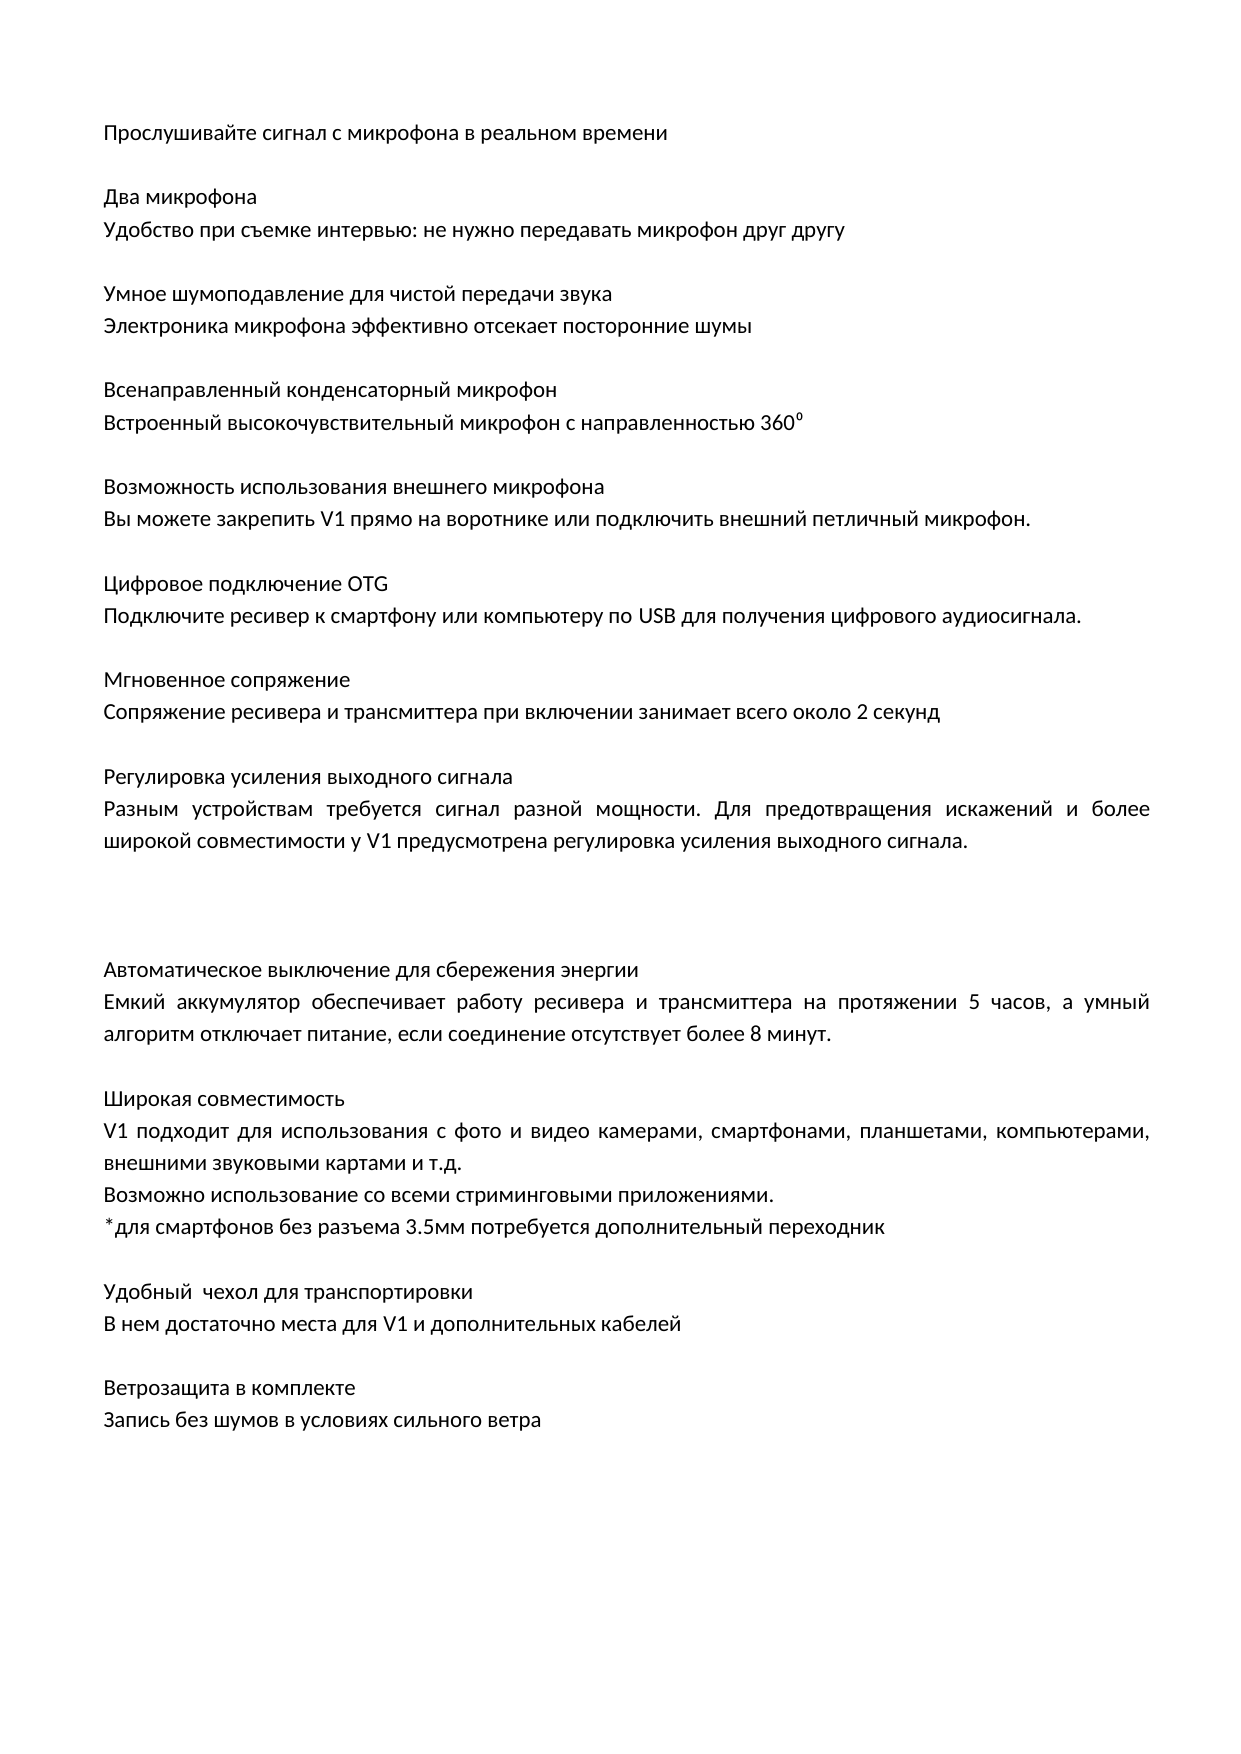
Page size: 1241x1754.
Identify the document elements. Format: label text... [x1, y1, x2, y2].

text Удобный чехол для транспортировки [103, 1277, 1152, 1305]
text V1 подходит для использования с фото и видео камерами, смартфонами, планшетами, компьютерами, внешними звуковыми картами и т.д. [103, 1116, 1152, 1176]
text Прослушивайте сигнал с микрофона в реальном времени [103, 118, 1152, 146]
text В нем достаточно места для V1 и дополнительных кабелей [103, 1309, 1152, 1337]
text Сопряжение ресивера и трансмиттера при включении занимает всего около 2 секунд [103, 697, 1152, 726]
text Всенаправленный конденсаторный микрофон [103, 376, 1152, 404]
text Удобство при съемке интервью: не нужно передавать микрофон друг другу [103, 215, 1152, 243]
text Регулировка усиления выходного сигнала [103, 762, 1152, 790]
text Два микрофона [103, 182, 1152, 211]
text Встроенный высокочувствительный микрофон с направленностью 360⁰ [103, 408, 1152, 436]
text Широкая совместимость [103, 1084, 1152, 1112]
text Автоматическое выключение для сбережения энергии [103, 955, 1152, 983]
text *для смартфонов без разъема 3.5мм потребуется дополнительный переходник [103, 1212, 1152, 1241]
text Мгновенное сопряжение [103, 665, 1152, 693]
text Вы можете закрепить V1 прямо на воротнике или подключить внешний петличный микрофон. [103, 504, 1152, 532]
text Разным устройствам требуется сигнал разной мощности. Для предотвращения искажений и более широкой совместимости у V1 предусмотрена регулировка усиления выходного сигнала. [103, 794, 1152, 854]
text Ветрозащита в комплекте [103, 1373, 1152, 1401]
text Возможность использования внешнего микрофона [103, 472, 1152, 500]
text Подключите ресивер к смартфону или компьютеру по USB для получения цифрового аудиосигнала. [103, 601, 1152, 629]
text Электроника микрофона эффективно отсекает посторонние шумы [103, 311, 1152, 339]
text Емкий аккумулятор обеспечивает работу ресивера и трансмиттера на протяжении 5 часов, а умный алгоритм отключает питание, если соединение отсутствует более 8 минут. [103, 987, 1152, 1047]
text Умное шумоподавление для чистой передачи звука [103, 279, 1152, 307]
text Запись без шумов в условиях сильного ветра [103, 1406, 1152, 1434]
text Цифровое подключение OTG [103, 569, 1152, 597]
text Возможно использование со всеми стриминговыми приложениями. [103, 1180, 1152, 1208]
